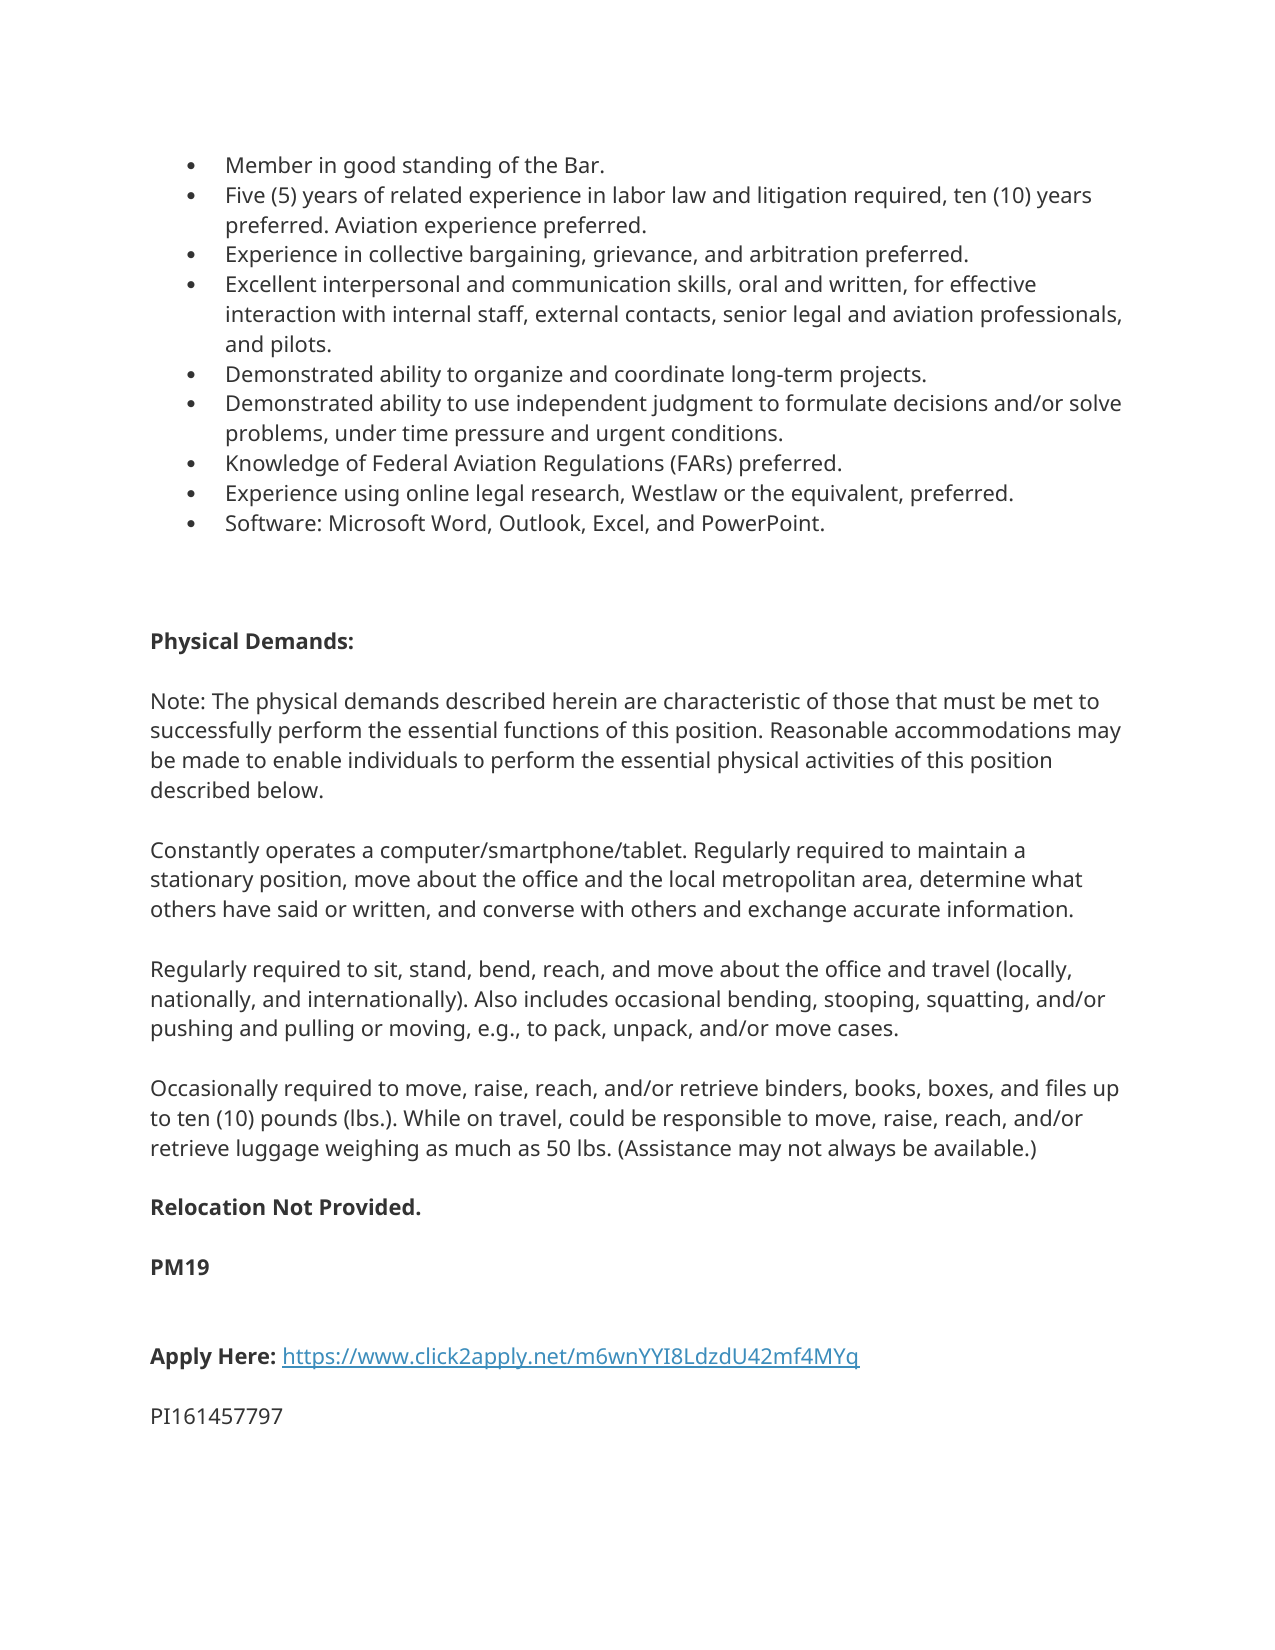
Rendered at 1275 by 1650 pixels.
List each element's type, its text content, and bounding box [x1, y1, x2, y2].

text Apply Here: https://www.click2apply.net/m6wnYYI8LdzdU42mf4MYq PI161457797 [150, 1341, 1125, 1430]
text Physical Demands: Note: The physical demands described herein are characteristic of those that must be met to successfully perform the essential functions of this position. Reasonable accommodations may be made to enable individuals to perform the essential physical activities of this position described below. Constantly operates a computer/smartphone/tablet. Regularly required to maintain a stationary position, move about the office and the local metropolitan area, determine what others have said or written, and converse with others and exchange accurate information. Regularly required to sit, stand, bend, reach, and move about the office and travel (locally, nationally, and internationally). Also includes occasional bending, stooping, squatting, and/or pushing and pulling or moving, e.g., to pack, unpack, and/or move cases. Occasionally required to move, raise, reach, and/or retrieve binders, books, boxes, and files up to ten (10) pounds (lbs.). While on travel, could be responsible to move, raise, reach, and/or retrieve luggage weighing as much as 50 lbs. (Assistance may not always be available.) Relocation Not Provided. PM19 [150, 566, 1125, 1281]
list Demonstrated ability to use independent judgment to formulate decisions and/or solve problems, under time pressure and urgent conditions. [187, 388, 1125, 448]
list Five (5) years of related experience in labor law and litigation required, ten (10) years preferred. Aviation experience preferred. [187, 180, 1125, 239]
list Knowledge of Federal Aviation Regulations (FARs) preferred. [187, 448, 1125, 478]
list Experience in collective bargaining, grievance, and arbitration preferred. [187, 239, 1125, 269]
list Software: Microsoft Word, Outlook, Excel, and PowerPoint. [187, 507, 1125, 537]
list Excellent interpersonal and communication skills, oral and written, for effective interaction with internal staff, external contacts, senior legal and aviation professionals, and pilots. [187, 269, 1125, 358]
list Member in good standing of the Bar. [187, 150, 1125, 180]
list Demonstrated ability to organize and coordinate long-term projects. [187, 358, 1125, 388]
list Experience using online legal research, Westlaw or the equivalent, preferred. [187, 478, 1125, 507]
